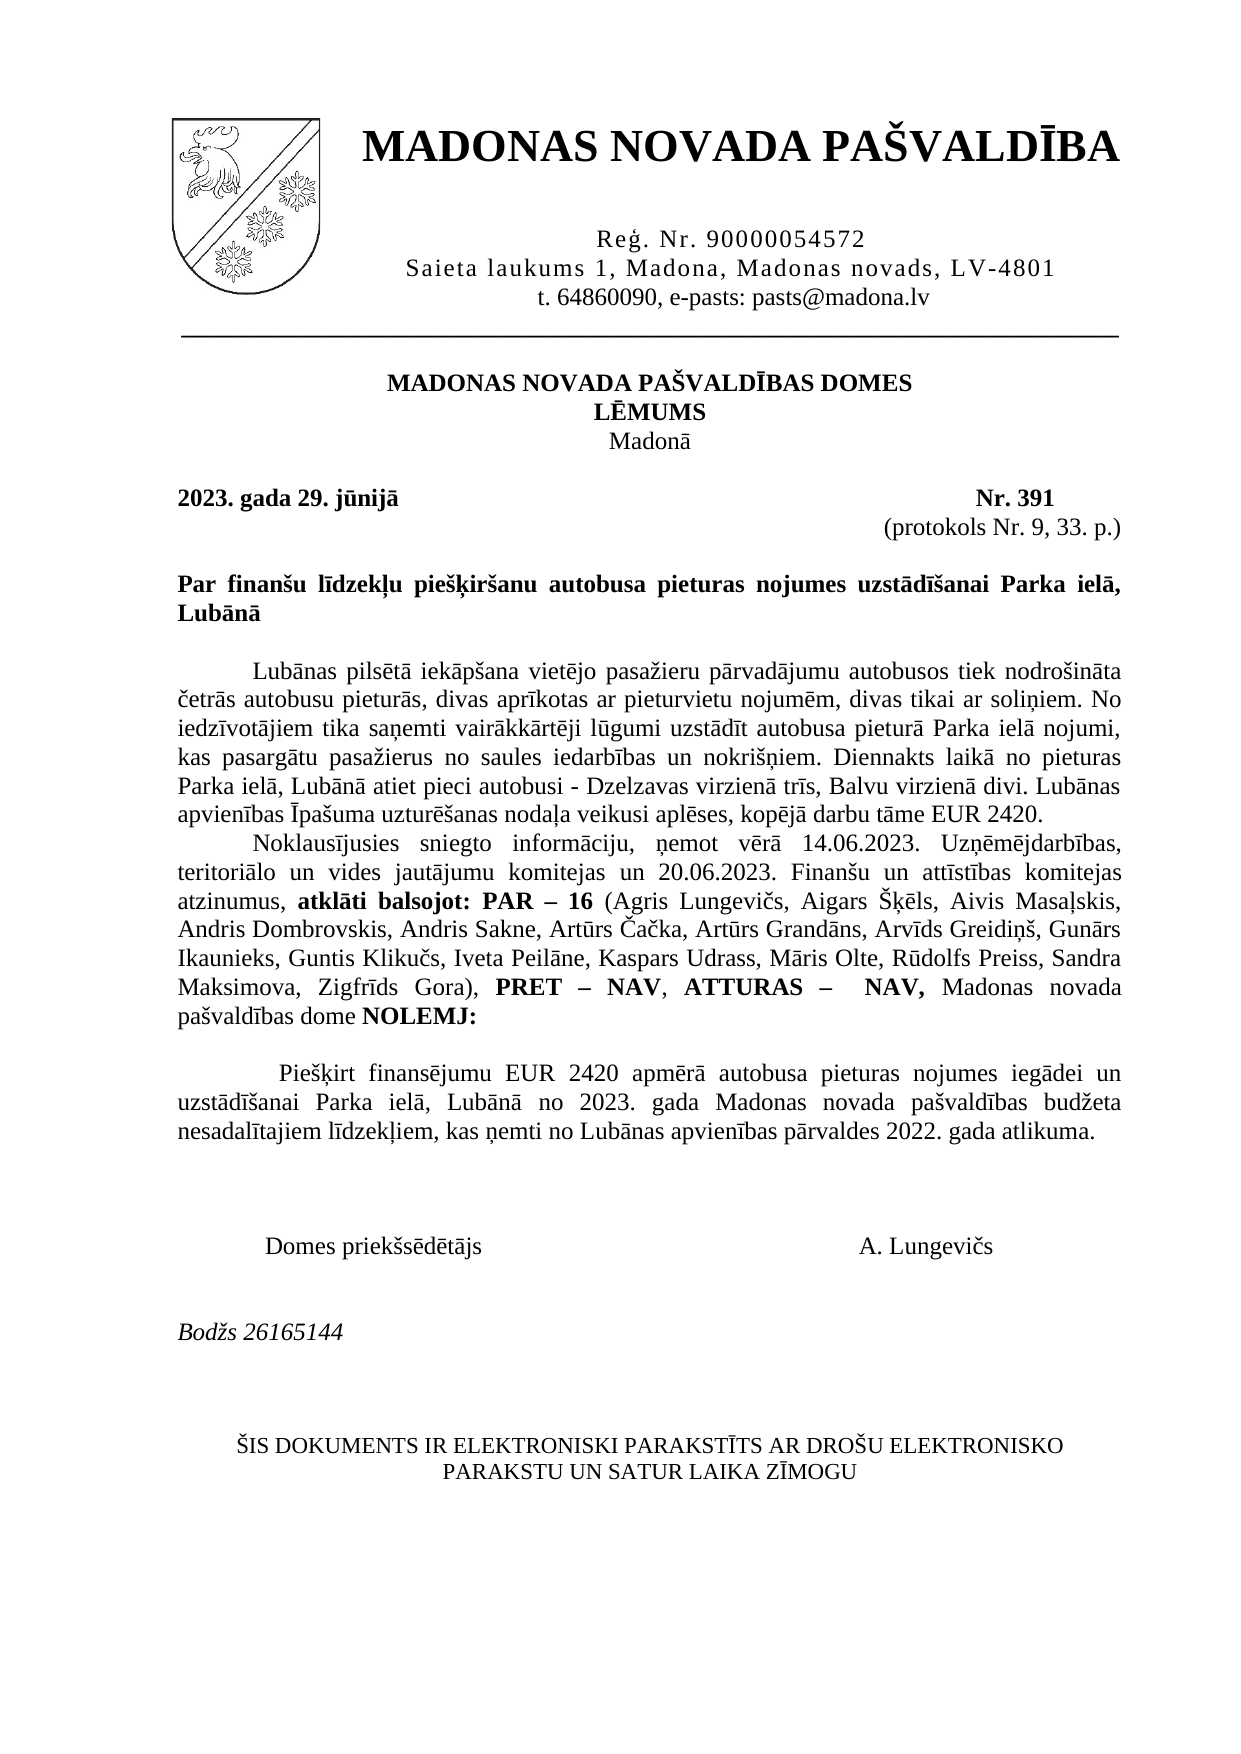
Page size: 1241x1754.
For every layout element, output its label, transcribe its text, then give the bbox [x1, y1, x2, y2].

text ŠIS DOKUMENTS IR ELEKTRONISKI PARAKSTĪTS AR DROŠU ELEKTRONISKO PARAKSTU UN SATUR LAIKA ZĪMOGU [178, 1432, 1122, 1485]
text 2023. gada 29. jūnijā Nr. 391 [177, 483, 1122, 512]
text Domes priekšsēdētājs A. Lungevičs [177, 1231, 1122, 1259]
text Bodžs 26165144 [177, 1317, 1122, 1346]
text Madonā [177, 426, 1122, 454]
text Piešķirt finansējumu EUR 2420 apmērā autobusa pieturas nojumes iegādei un uzstādīšanai Parka ielā, Lubānā no 2023. gada Madonas novada pašvaldības budžeta nesadalītajiem līdzekļiem, kas ņemti no Lubānas apvienības pārvaldes 2022. gada atlikuma. [177, 1058, 1122, 1144]
text Noklausījusies sniegto informāciju, ņemot vērā 14.06.2023. Uzņēmējdarbības, teritoriālo un vides jautājumu komitejas un 20.06.2023. Finanšu un attīstības komitejas atzinumus, atklāti balsojot: PAR – 16 (Agris Lungevičs, Aigars Šķēls, Aivis Masaļskis, Andris Dombrovskis, Andris Sakne, Artūrs Čačka, Artūrs Grandāns, Arvīds Greidiņš, Gunārs Ikaunieks, Guntis Klikučs, Iveta Peilāne, Kaspars Udrass, Māris Olte, Rūdolfs Preiss, Sandra Maksimova, Zigfrīds Gora), PRET – NAV, ATTURAS – NAV, Madonas novada pašvaldības dome NOLEMJ: [177, 828, 1122, 1029]
text t. 64860090, e-pasts: pasts@madona.lv [177, 282, 1122, 311]
picture [171, 118, 321, 295]
text Reģ. Nr. 90000054572 [321, 224, 1122, 253]
text Saieta laukums 1, Madona, Madonas novads, LV-4801 [321, 253, 1122, 282]
text (protokols Nr. 9, 33. p.) [177, 512, 1122, 541]
text Par finanšu līdzekļu piešķiršanu autobusa pieturas nojumes uzstādīšanai Parka ielā, Lubānā [177, 569, 1122, 627]
text ___________________________________________________________________________ [177, 311, 1122, 339]
text MADONAS NOVADA PAŠVALDĪBA [321, 118, 1122, 171]
text MADONAS NOVADA PAŠVALDĪBAS DOMES [177, 368, 1122, 397]
text LĒMUMS [177, 397, 1122, 426]
text Lubānas pilsētā iekāpšana vietējo pasažieru pārvadājumu autobusos tiek nodrošināta četrās autobusu pieturās, divas aprīkotas ar pieturvietu nojumēm, divas tikai ar soliņiem. No iedzīvotājiem tika saņemti vairākkārtēji lūgumi uzstādīt autobusa pieturā Parka ielā nojumi, kas pasargātu pasažierus no saules iedarbības un nokrišņiem. Diennakts laikā no pieturas Parka ielā, Lubānā atiet pieci autobusi - Dzelzavas virzienā trīs, Balvu virzienā divi. Lubānas apvienības Īpašuma uzturēšanas nodaļa veikusi aplēses, kopējā darbu tāme EUR 2420. [177, 656, 1122, 828]
